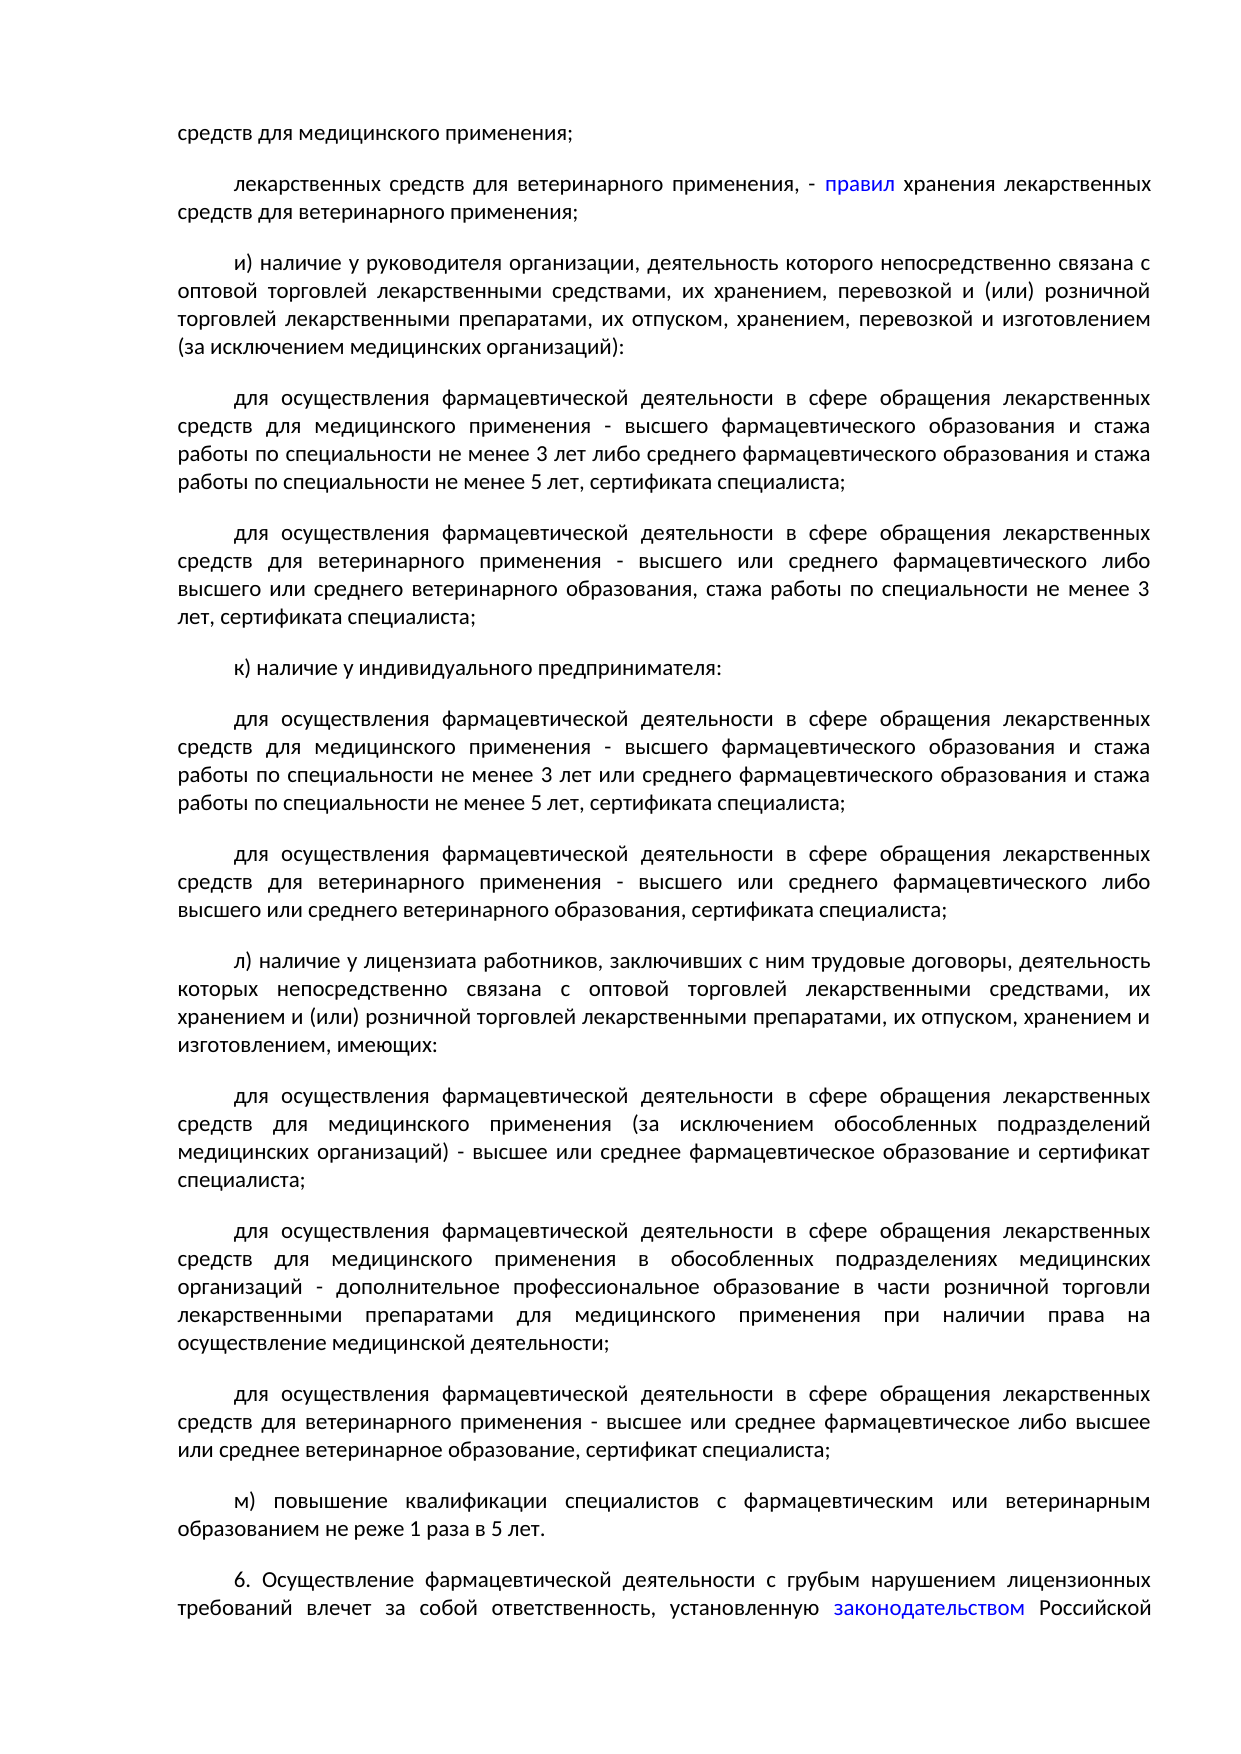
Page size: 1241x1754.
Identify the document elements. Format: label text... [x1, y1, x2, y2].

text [177, 1565, 1152, 1621]
text и) наличие у руководителя организации, деятельность которого непосредственно связана с оптовой торговлей лекарственными средствами, их хранением, перевозкой и (или) розничной торговлей лекарственными препаратами, их отпуском, хранением, перевозкой и изготовлением (за исключением медицинских организаций): [177, 248, 1152, 360]
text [177, 118, 1152, 146]
text л) наличие у лицензиата работников, заключивших с ним трудовые договоры, деятельность которых непосредственно связана с оптовой торговлей лекарственными средствами, их хранением и (или) розничной торговлей лекарственными препаратами, их отпуском, хранением и изготовлением, имеющих: [177, 946, 1152, 1058]
text для осуществления фармацевтической деятельности в сфере обращения лекарственных средств для ветеринарного применения - высшего или среднего фармацевтического либо высшего или среднего ветеринарного образования, стажа работы по специальности не менее 3 лет, сертификата специалиста; [177, 518, 1152, 630]
text для осуществления фармацевтической деятельности в сфере обращения лекарственных средств для медицинского применения - высшего фармацевтического образования и стажа работы по специальности не менее 3 лет либо среднего фармацевтического образования и стажа работы по специальности не менее 5 лет, сертификата специалиста; [177, 383, 1152, 495]
text лекарственных средств для ветеринарного применения, - правил хранения лекарственных средств для ветеринарного применения; [177, 169, 1152, 225]
text для осуществления фармацевтической деятельности в сфере обращения лекарственных средств для медицинского применения - высшего фармацевтического образования и стажа работы по специальности не менее 3 лет или среднего фармацевтического образования и стажа работы по специальности не менее 5 лет, сертификата специалиста; [177, 704, 1152, 816]
text для осуществления фармацевтической деятельности в сфере обращения лекарственных средств для медицинского применения (за исключением обособленных подразделений медицинских организаций) - высшее или среднее фармацевтическое образование и сертификат специалиста; [177, 1081, 1152, 1193]
text для осуществления фармацевтической деятельности в сфере обращения лекарственных средств для ветеринарного применения - высшее или среднее фармацевтическое либо высшее или среднее ветеринарное образование, сертификат специалиста; [177, 1379, 1152, 1463]
text м) повышение квалификации специалистов с фармацевтическим или ветеринарным образованием не реже 1 раза в 5 лет. [177, 1486, 1152, 1542]
text для осуществления фармацевтической деятельности в сфере обращения лекарственных средств для ветеринарного применения - высшего или среднего фармацевтического либо высшего или среднего ветеринарного образования, сертификата специалиста; [177, 839, 1152, 923]
text для осуществления фармацевтической деятельности в сфере обращения лекарственных средств для медицинского применения в обособленных подразделениях медицинских организаций - дополнительное профессиональное образование в части розничной торговли лекарственными препаратами для медицинского применения при наличии права на осуществление медицинской деятельности; [177, 1216, 1152, 1356]
text к) наличие у индивидуального предпринимателя: [177, 653, 1152, 681]
